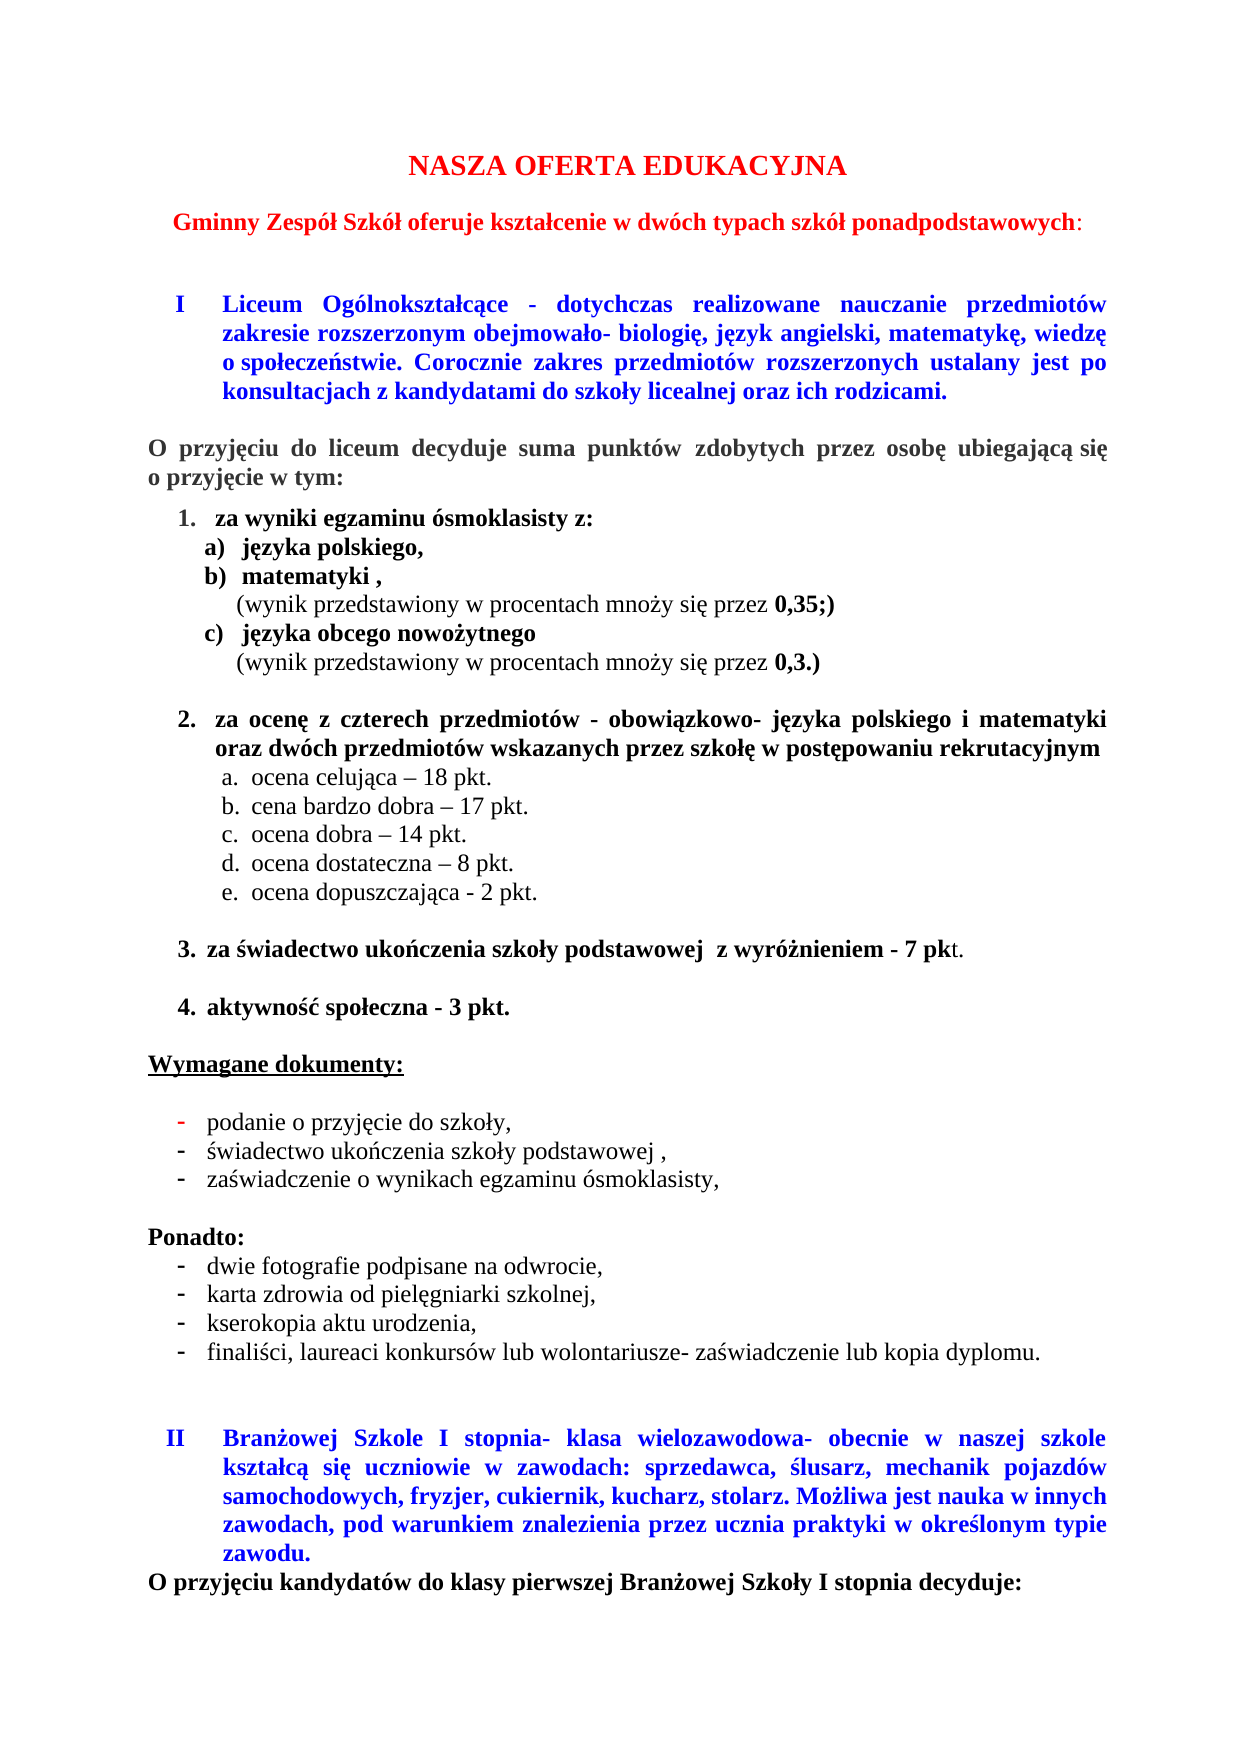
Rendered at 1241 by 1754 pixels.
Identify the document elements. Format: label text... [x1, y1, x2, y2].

list ocena dostateczna – 8 pkt. [148, 848, 1107, 877]
list finaliści, laureaci konkursów lub wolontariusze- zaświadczenie lub kopia dyplomu. [185, 1337, 1107, 1366]
list za wyniki egzaminu ósmoklasisty z: [177, 503, 1107, 532]
list Liceum Ogólnokształcące - dotychczas realizowane nauczanie przedmiotów zakresie rozszerzonym obejmowało- biologię, język angielski, matematykę, wiedzę o społeczeństwie. Corocznie zakres przedmiotów rozszerzonych ustalany jest po konsultacjach z kandydatami do szkoły licealnej oraz ich rodzicami. [185, 289, 1107, 404]
list cena bardzo dobra – 17 pkt. [148, 791, 1107, 819]
text Ponadto: [148, 1222, 1107, 1251]
list matematyki , [204, 561, 1107, 589]
list za ocenę z czterech przedmiotów - obowiązkowo- języka polskiego i matematyki oraz dwóch przedmiotów wskazanych przez szkołę w postępowaniu rekrutacyjnym [177, 704, 1107, 762]
list świadectwo ukończenia szkoły podstawowej , [185, 1136, 1107, 1164]
list dwie fotografie podpisane na odwrocie, [185, 1251, 1107, 1279]
list języka obcego nowożytnego [204, 618, 1107, 647]
list języka polskiego, [204, 532, 1107, 561]
list ocena celująca – 18 pkt. [148, 762, 1107, 791]
text Wymagane dokumenty: [148, 1049, 1107, 1078]
text O przyjęciu do liceum decyduje suma punktów zdobytych przez osobę ubiegającą się o przyjęcie w tym: [148, 433, 1107, 491]
list karta zdrowia od pielęgniarki szkolnej, [185, 1279, 1107, 1308]
list Branżowej Szkole I stopnia- klasa wielozawodowa- obecnie w naszej szkole kształcą się uczniowie w zawodach: sprzedawca, ślusarz, mechanik pojazdów samochodowych, fryzjer, cukiernik, kucharz, stolarz. Możliwa jest nauka w innych zawodach, pod warunkiem znalezienia przez ucznia praktyki w określonym typie zawodu. [185, 1423, 1107, 1567]
text O przyjęciu kandydatów do klasy pierwszej Branżowej Szkoły I stopnia decyduje: [148, 1567, 1107, 1596]
list za świadectwo ukończenia szkoły podstawowej z wyróżnieniem - 7 pkt. [148, 934, 1107, 963]
text (wynik przedstawiony w procentach mnoży się przez 0,3.) [148, 647, 1107, 676]
list ocena dobra – 14 pkt. [148, 819, 1107, 848]
list zaświadczenie o wynikach egzaminu ósmoklasisty, [185, 1164, 1107, 1193]
list kserokopia aktu urodzenia, [185, 1308, 1107, 1337]
list ocena dopuszczająca - 2 pkt. [148, 877, 1107, 906]
text (wynik przedstawiony w procentach mnoży się przez 0,35;) [148, 589, 1107, 618]
text NASZA OFERTA EDUKACYJNA [148, 148, 1107, 181]
list aktywność społeczna - 3 pkt. [148, 992, 1107, 1021]
text Gminny Zespół Szkół oferuje kształcenie w dwóch typach szkół ponadpodstawowych: [148, 207, 1107, 236]
list podanie o przyjęcie do szkoły, [185, 1107, 1107, 1136]
